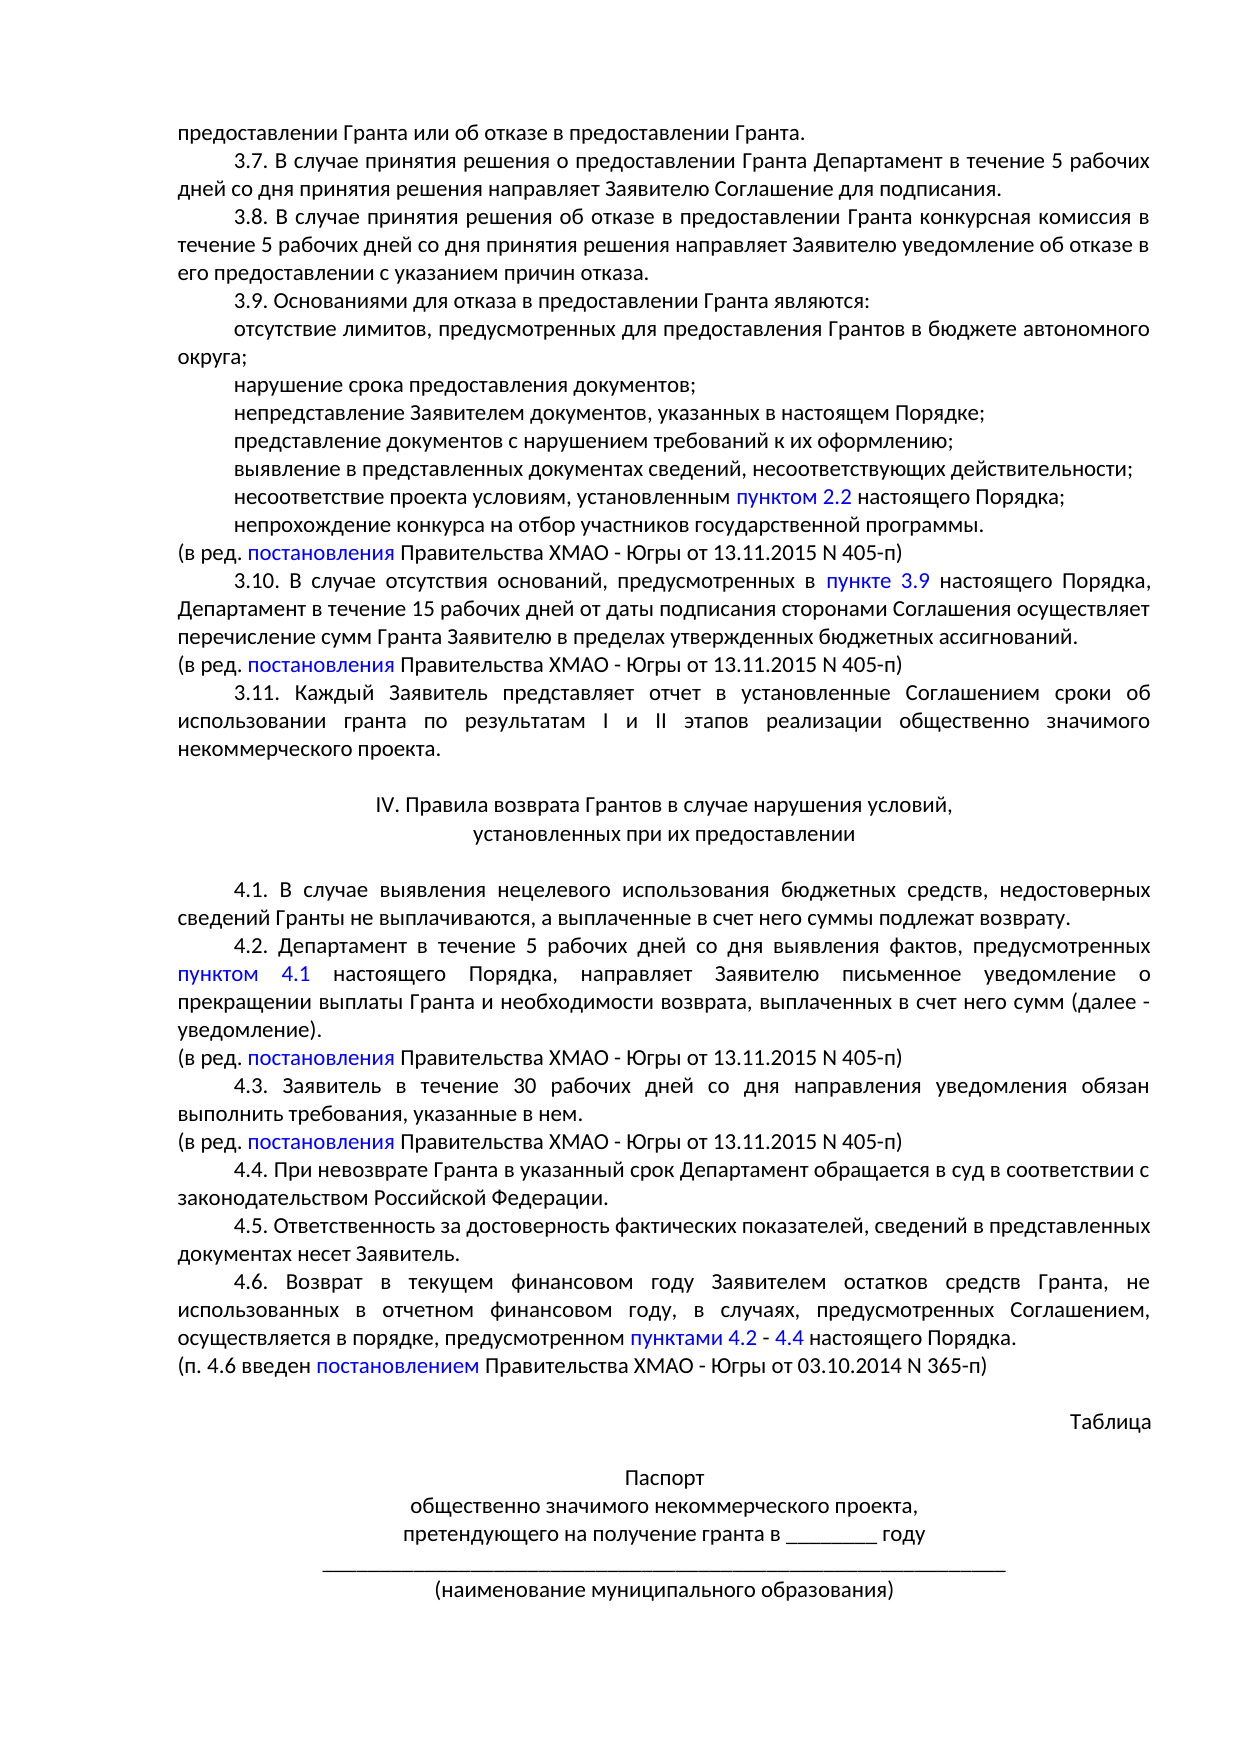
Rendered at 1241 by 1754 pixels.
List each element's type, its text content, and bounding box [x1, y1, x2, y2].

text (в ред. постановления Правительства ХМАО - Югры от 13.11.2015 N 405-п) [177, 1127, 1152, 1155]
text нарушение срока предоставления документов; [177, 370, 1152, 398]
text IV. Правила возврата Грантов в случае нарушения условий, [177, 791, 1152, 819]
text непредставление Заявителем документов, указанных в настоящем Порядке; [177, 398, 1152, 426]
text 4.6. Возврат в текущем финансовом году Заявителем остатков средств Гранта, не использованных в отчетном финансовом году, в случаях, предусмотренных Соглашением, осуществляется в порядке, предусмотренном пунктами 4.2 - 4.4 настоящего Порядка. [177, 1267, 1152, 1351]
text представление документов с нарушением требований к их оформлению; [177, 426, 1152, 454]
text Таблица [177, 1407, 1152, 1435]
text 3.11. Каждый Заявитель представляет отчет в установленные Соглашением сроки об использовании гранта по результатам I и II этапов реализации общественно значимого некоммерческого проекта. [177, 678, 1152, 763]
text (наименование муниципального образования) [177, 1575, 1152, 1603]
text претендующего на получение гранта в ________ году [177, 1519, 1152, 1547]
text 3.10. В случае отсутствия оснований, предусмотренных в пункте 3.9 настоящего Порядка, Департамент в течение 15 рабочих дней от даты подписания сторонами Соглашения осуществляет перечисление сумм Гранта Заявителю в пределах утвержденных бюджетных ассигнований. [177, 566, 1152, 651]
text 4.2. Департамент в течение 5 рабочих дней со дня выявления фактов, предусмотренных пунктом 4.1 настоящего Порядка, направляет Заявителю письменное уведомление о прекращении выплаты Гранта и необходимости возврата, выплаченных в счет него сумм (далее - уведомление). [177, 931, 1152, 1043]
text отсутствие лимитов, предусмотренных для предоставления Грантов в бюджете автономного округа; [177, 314, 1152, 370]
text (в ред. постановления Правительства ХМАО - Югры от 13.11.2015 N 405-п) [177, 1043, 1152, 1071]
text выявление в представленных документах сведений, несоответствующих действительности; [177, 454, 1152, 482]
text 3.8. В случае принятия решения об отказе в предоставлении Гранта конкурсная комиссия в течение 5 рабочих дней со дня принятия решения направляет Заявителю уведомление об отказе в его предоставлении с указанием причин отказа. [177, 202, 1152, 286]
text (п. 4.6 введен постановлением Правительства ХМАО - Югры от 03.10.2014 N 365-п) [177, 1351, 1152, 1379]
text 3.9. Основаниями для отказа в предоставлении Гранта являются: [177, 286, 1152, 314]
text 4.3. Заявитель в течение 30 рабочих дней со дня направления уведомления обязан выполнить требования, указанные в нем. [177, 1071, 1152, 1127]
text 4.5. Ответственность за достоверность фактических показателей, сведений в представленных документах несет Заявитель. [177, 1211, 1152, 1267]
text 4.4. При невозврате Гранта в указанный срок Департамент обращается в суд в соответствии с законодательством Российской Федерации. [177, 1155, 1152, 1211]
text общественно значимого некоммерческого проекта, [177, 1491, 1152, 1519]
text (в ред. постановления Правительства ХМАО - Югры от 13.11.2015 N 405-п) [177, 651, 1152, 678]
text установленных при их предоставлении [177, 819, 1152, 847]
text непрохождение конкурса на отбор участников государственной программы. [177, 510, 1152, 538]
text 3.7. В случае принятия решения о предоставлении Гранта Департамент в течение 5 рабочих дней со дня принятия решения направляет Заявителю Соглашение для подписания. [177, 146, 1152, 202]
text Паспорт [177, 1463, 1152, 1491]
text (в ред. постановления Правительства ХМАО - Югры от 13.11.2015 N 405-п) [177, 538, 1152, 566]
text ____________________________________________________________ [177, 1547, 1152, 1575]
text 4.1. В случае выявления нецелевого использования бюджетных средств, недостоверных сведений Гранты не выплачиваются, а выплаченные в счет него суммы подлежат возврату. [177, 875, 1152, 931]
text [177, 118, 1152, 146]
text несоответствие проекта условиям, установленным пунктом 2.2 настоящего Порядка; [177, 482, 1152, 510]
